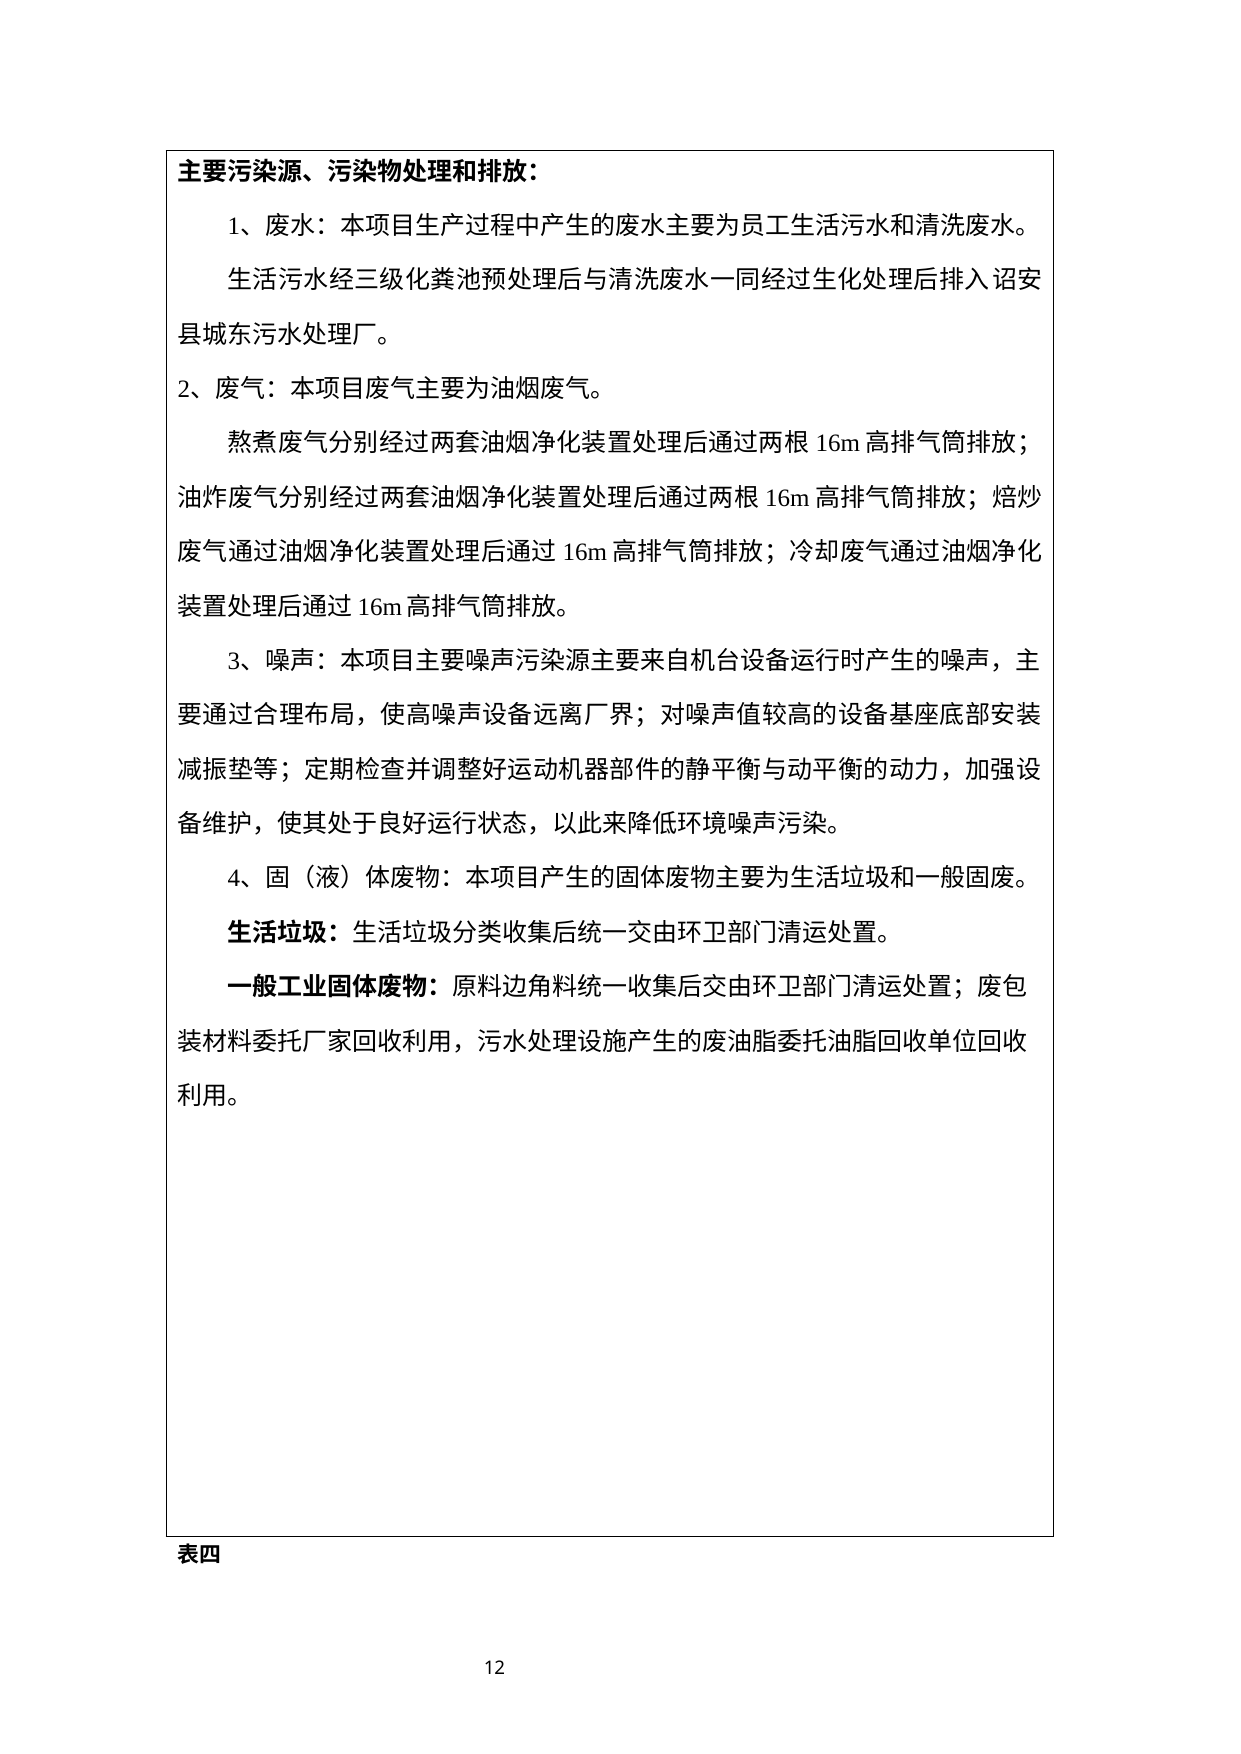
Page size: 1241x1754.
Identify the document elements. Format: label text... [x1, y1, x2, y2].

table_header 主要污染源、污染物处理和排放： 废水：本项目生产过程中产生的废水主要为员工生活污水和清洗废水。 生活污水经三级化粪池预处理后与清洗废水一同经过生化处理后排入诏安县城东污水处理厂。 2、废气：本项目废气主要为油烟废气。 熬煮废气分别经过两套油烟净化装置处理后通过两根16m高排气筒排放；油炸废气分别经过两套油烟净化装置处理后通过两根16m高排气筒排放；焙炒废气通过油烟净化装置处理后通过16m高排气筒排放；冷却废气通过油烟净化装置处理后通过16m高排气筒排放。 3、噪声：本项目主要噪声污染源主要来自机台设备运行时产生的噪声，主要通过合理布局，使高噪声设备远离厂界；对噪声值较高的设备基座底部安装减振垫等；定期检查并调整好运动机器部件的静平衡与动平衡的动力，加强设备维护，使其处于良好运行状态，以此来降低环境噪声污染。 4、固（液）体废物：本项目产生的固体废物主要为生活垃圾和一般固废。 生活垃圾：生活垃圾分类收集后统一交由环卫部门清运处置。 一般工业固体废物：原料边角料统一收集后交由环卫部门清运处置；废包装材料委托厂家回收利用，污水处理设施产生的废油脂委托油脂回收单位回收利用。 [167, 151, 1053, 1536]
text 表四 [177, 1537, 1090, 1568]
